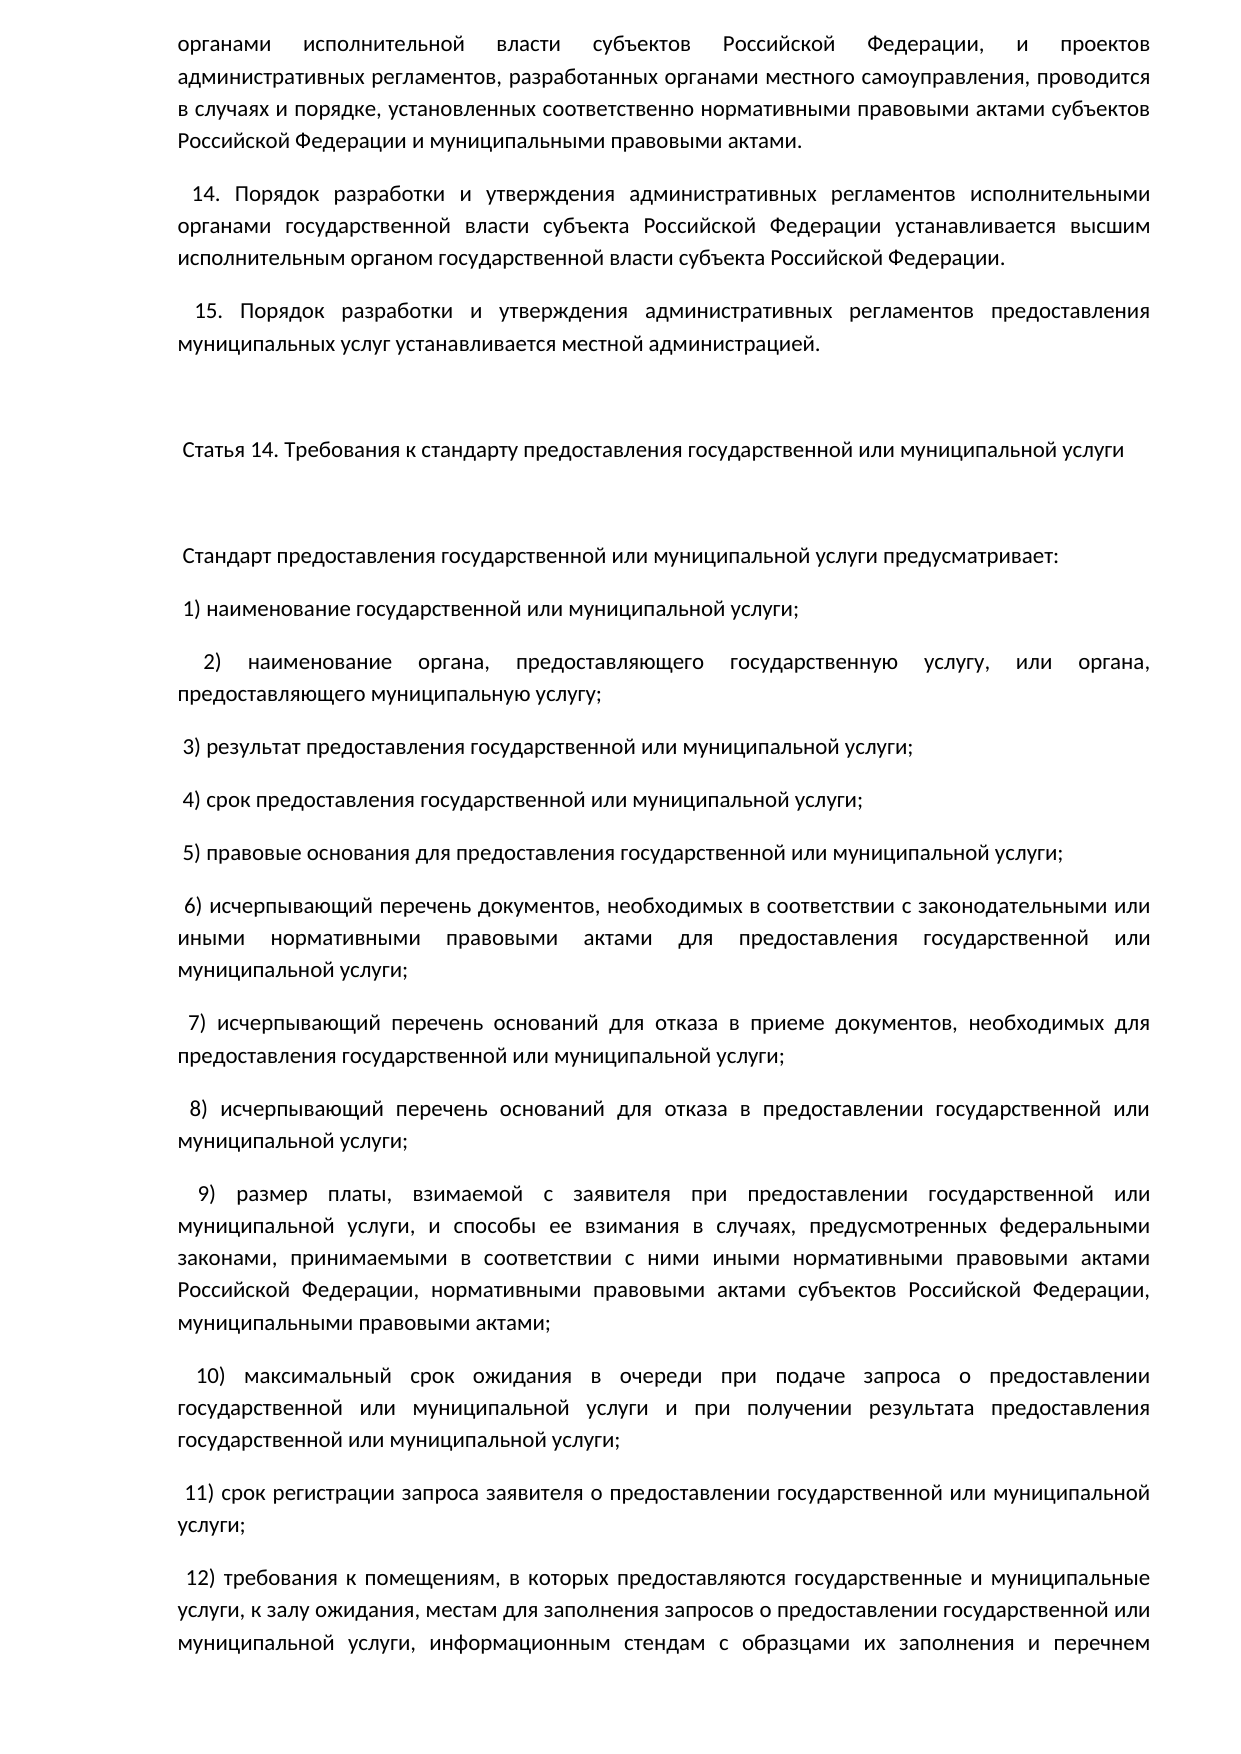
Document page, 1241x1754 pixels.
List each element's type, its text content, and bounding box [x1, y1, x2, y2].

text 2) наименование органа, предоставляющего государственную услугу, или органа, предоставляющего муниципальную услугу; [177, 647, 1152, 707]
text 15. Порядок разработки и утверждения административных регламентов предоставления муниципальных услуг устанавливается местной администрацией. [177, 297, 1152, 357]
text 11) срок регистрации запроса заявителя о предоставлении государственной или муниципальной услуги; [177, 1478, 1152, 1538]
text 1) наименование государственной или муниципальной услуги; [177, 594, 1152, 622]
text 5) правовые основания для предоставления государственной или муниципальной услуги; [177, 838, 1152, 866]
text Стандарт предоставления государственной или муниципальной услуги предусматривает: [177, 541, 1152, 569]
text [177, 1563, 1152, 1656]
text 9) размер платы, взимаемой с заявителя при предоставлении государственной или муниципальной услуги, и способы ее взимания в случаях, предусмотренных федеральными законами, принимаемыми в соответствии с ними иными нормативными правовыми актами Российской Федерации, нормативными правовыми актами субъектов Российской Федерации, муниципальными правовыми актами; [177, 1179, 1152, 1336]
text Статья 14. Требования к стандарту предоставления государственной или муниципальной услуги [177, 435, 1152, 463]
text 3) результат предоставления государственной или муниципальной услуги; [177, 732, 1152, 760]
text 4) срок предоставления государственной или муниципальной услуги; [177, 785, 1152, 813]
text 8) исчерпывающий перечень оснований для отказа в предоставлении государственной или муниципальной услуги; [177, 1094, 1152, 1154]
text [177, 29, 1152, 154]
text 14. Порядок разработки и утверждения административных регламентов исполнительными органами государственной власти субъекта Российской Федерации устанавливается высшим исполнительным органом государственной власти субъекта Российской Федерации. [177, 179, 1152, 272]
text 10) максимальный срок ожидания в очереди при подаче запроса о предоставлении государственной или муниципальной услуги и при получении результата предоставления государственной или муниципальной услуги; [177, 1361, 1152, 1453]
text 6) исчерпывающий перечень документов, необходимых в соответствии с законодательными или иными нормативными правовыми актами для предоставления государственной или муниципальной услуги; [177, 891, 1152, 983]
text 7) исчерпывающий перечень оснований для отказа в приеме документов, необходимых для предоставления государственной или муниципальной услуги; [177, 1008, 1152, 1069]
